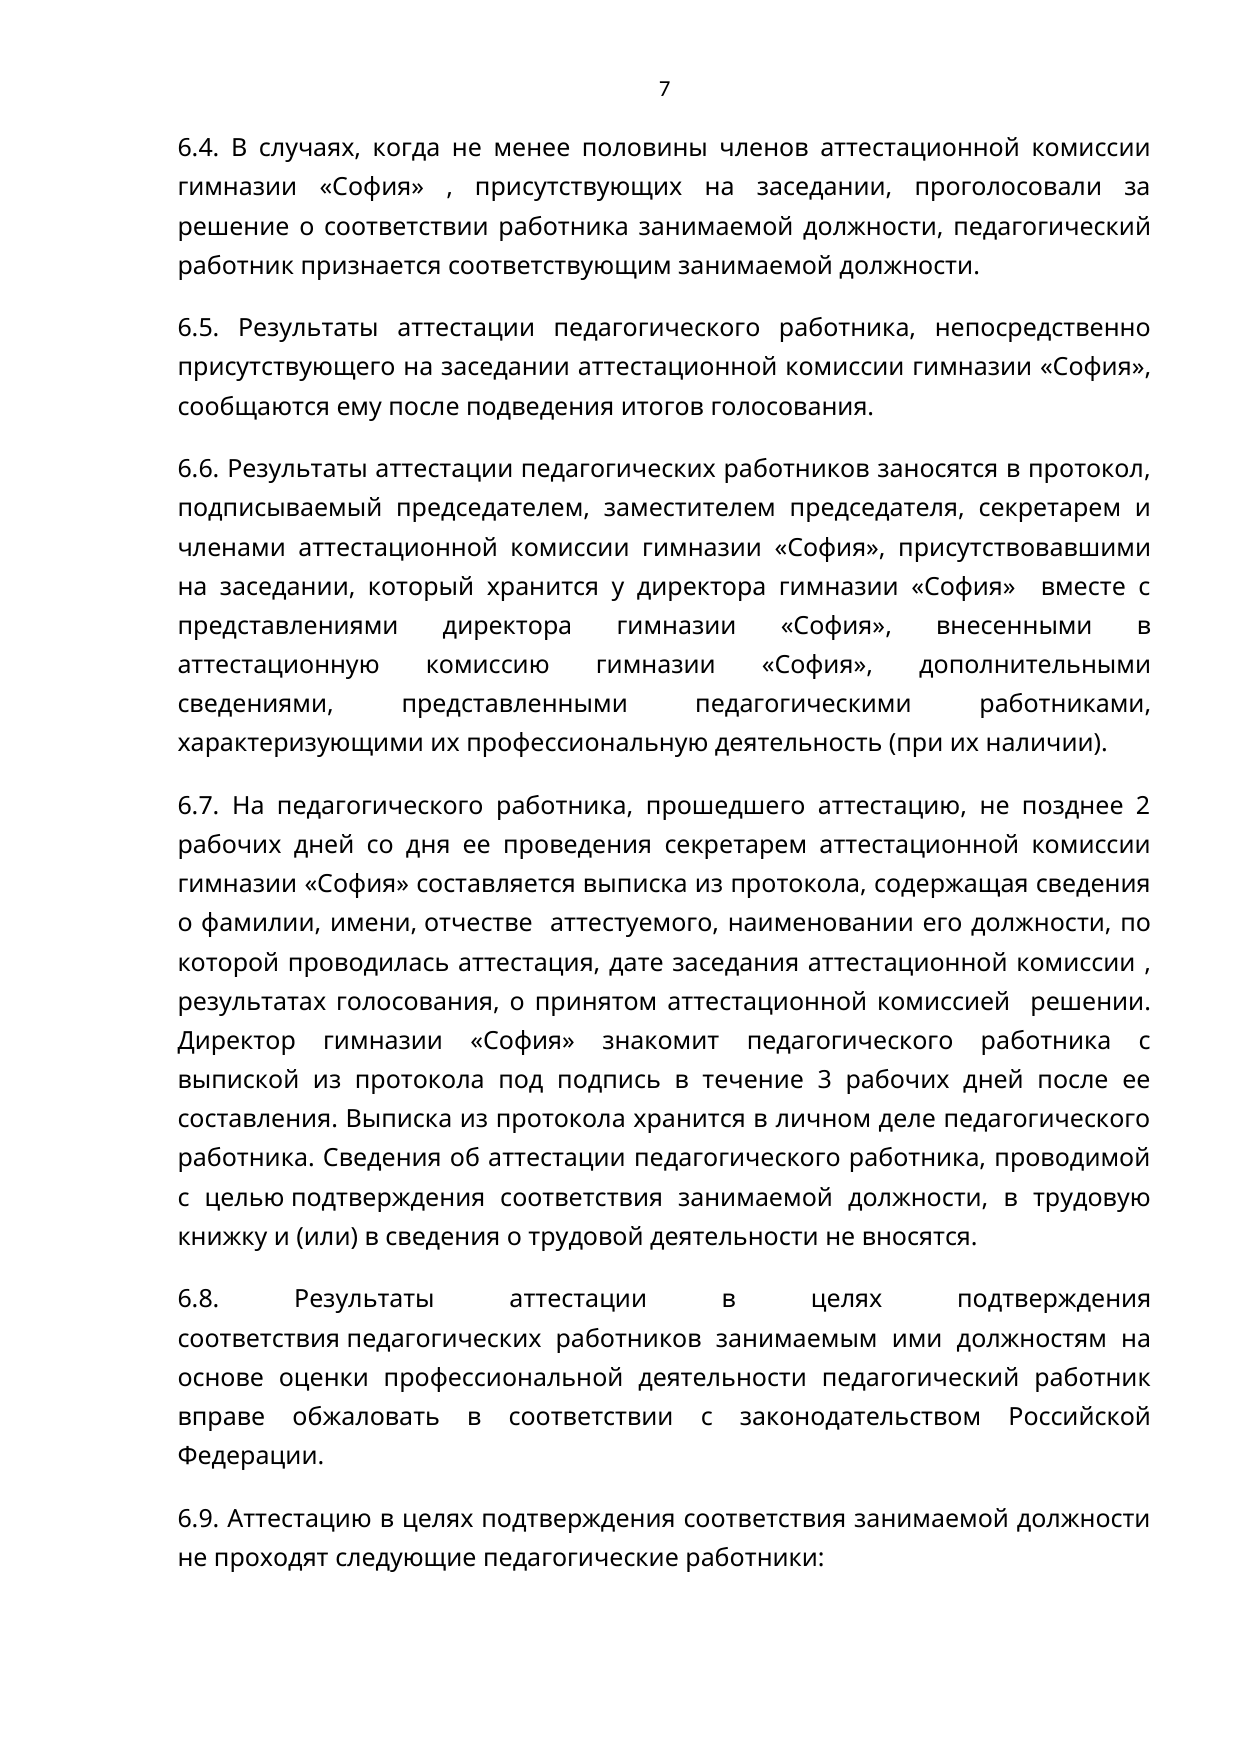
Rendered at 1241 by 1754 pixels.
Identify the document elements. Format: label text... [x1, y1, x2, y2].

text 6.8. Результаты аттестации в целях подтверждения соответствия педагогических работников занимаемым ими должностям на основе оценки профессиональной деятельности педагогический работник вправе обжаловать в соответствии с законодательством Российской Федерации. [177, 1281, 1152, 1472]
text 6.6. Результаты аттестации педагогических работников заносятся в протокол, подписываемый председателем, заместителем председателя, секретарем и членами аттестационной комиссии гимназии «София», присутствовавшими на заседании, который хранится у директора гимназии «София» вместе с представлениями директора гимназии «София», внесенными в аттестационную комиссию гимназии «София», дополнительными сведениями, представленными педагогическими работниками, характеризующими их профессиональную деятельность (при их наличии). [177, 451, 1152, 759]
text 6.4. В случаях, когда не менее половины членов аттестационной комиссии гимназии «София» , присутствующих на заседании, проголосовали за решение о соответствии работника занимаемой должности, педагогический работник признается соответствующим занимаемой должности. [177, 130, 1152, 281]
text 6.5. Результаты аттестации педагогического работника, непосредственно присутствующего на заседании аттестационной комиссии гимназии «София», сообщаются ему после подведения итогов голосования. [177, 310, 1152, 422]
text 6.7. На педагогического работника, прошедшего аттестацию, не позднее 2 рабочих дней со дня ее проведения секретарем аттестационной комиссии гимназии «София» составляется выписка из протокола, содержащая сведения о фамилии, имени, отчестве аттестуемого, наименовании его должности, по которой проводилась аттестация, дате заседания аттестационной комиссии , результатах голосования, о принятом аттестационной комиссией решении. Директор гимназии «София» знакомит педагогического работника с выпиской из протокола под подпись в течение 3 рабочих дней после ее составления. Выписка из протокола хранится в личном деле педагогического работника. Сведения об аттестации педагогического работника, проводимой с целью подтверждения соответствия занимаемой должности, в трудовую книжку и (или) в сведения о трудовой деятельности не вносятся. [177, 788, 1152, 1252]
text 6.9. Аттестацию в целях подтверждения соответствия занимаемой должности не проходят следующие педагогические работники: [177, 1500, 1152, 1573]
